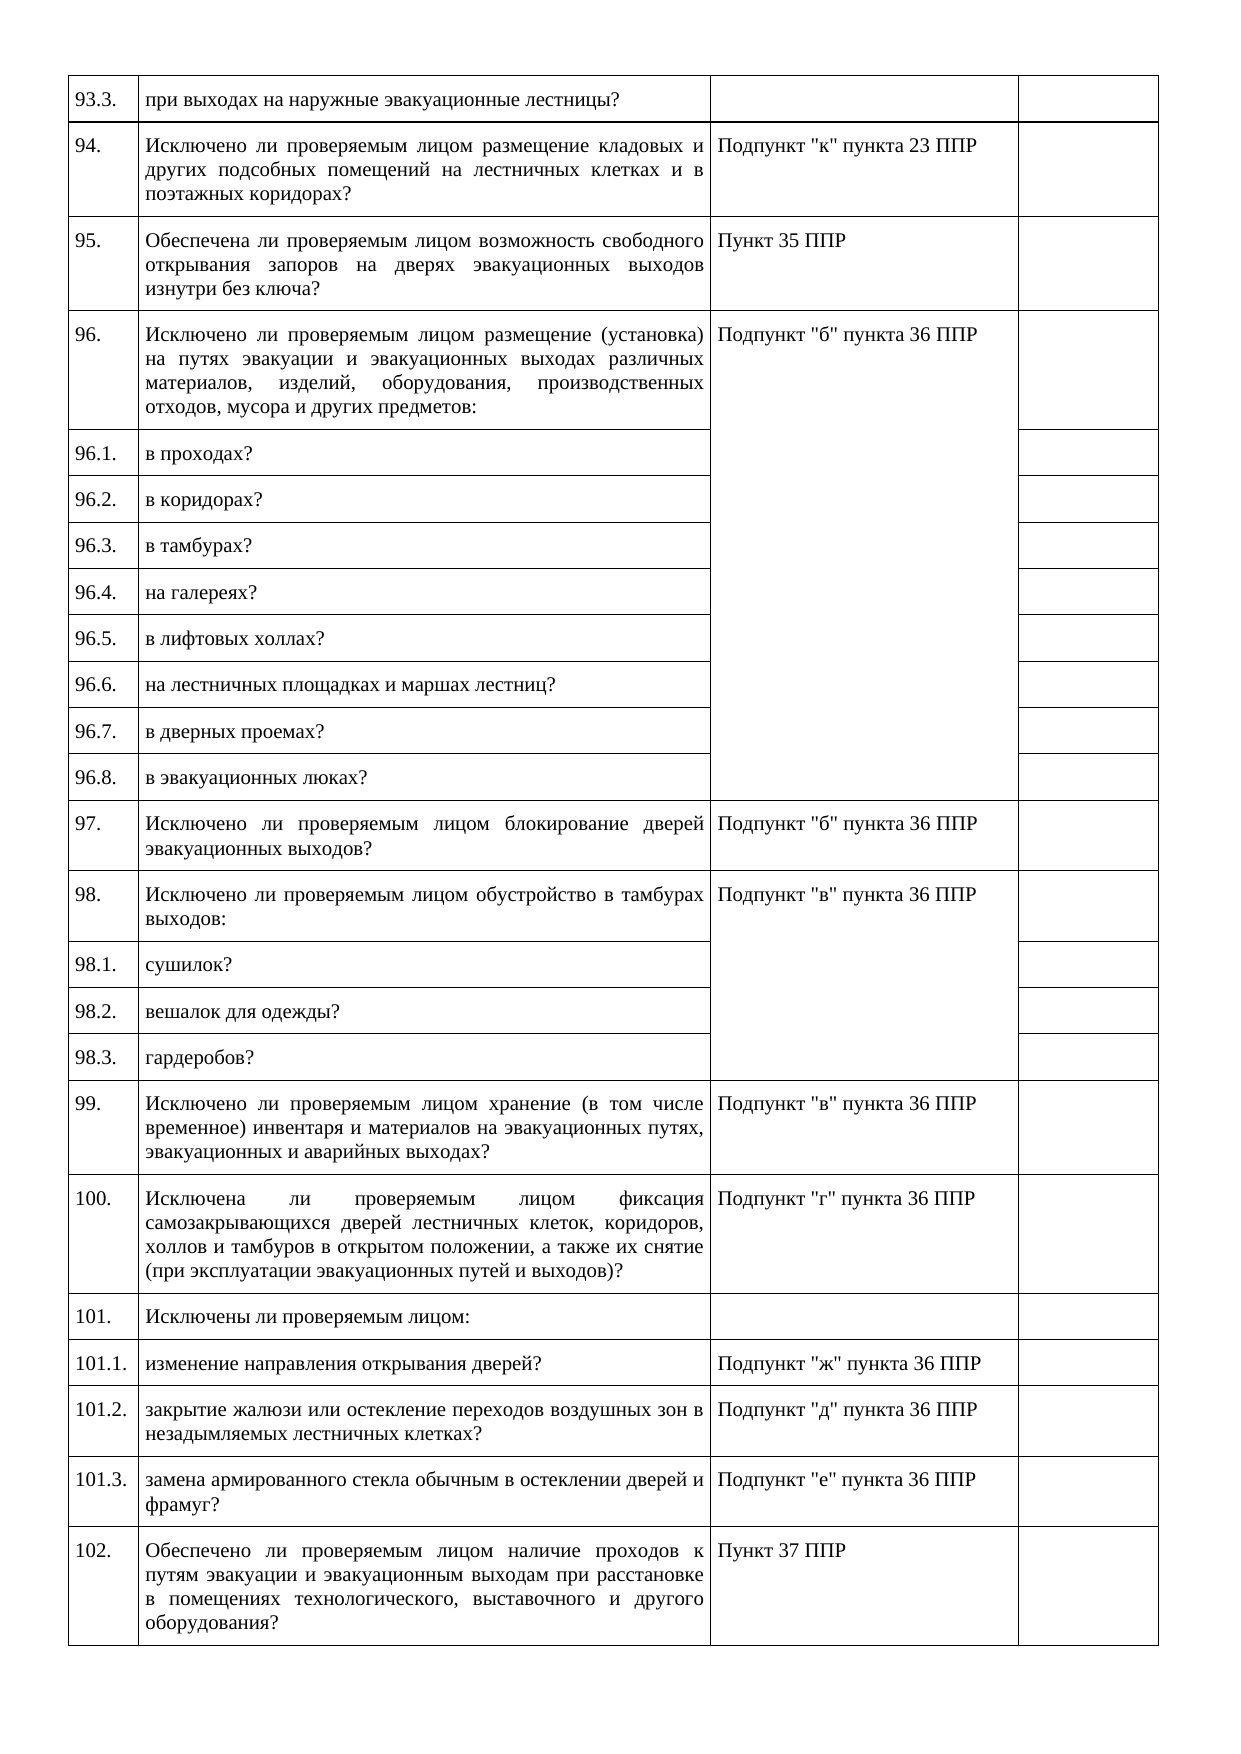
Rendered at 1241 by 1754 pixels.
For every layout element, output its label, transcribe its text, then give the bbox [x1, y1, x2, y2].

table_cell в лифтовых холлах? [139, 615, 710, 661]
table_cell замена армированного стекла обычным в остеклении дверей и фрамуг? [139, 1457, 710, 1526]
table_cell Обеспечена ли проверяемым лицом возможность свободного открывания запоров на дверях эвакуационных выходов изнутри без ключа? [139, 217, 710, 310]
table_cell гардеробов? [139, 1034, 710, 1079]
table_cell [1019, 942, 1158, 987]
table_cell 96.3. [69, 523, 138, 568]
table_cell на лестничных площадках и маршах лестниц? [139, 662, 710, 707]
table_cell 98.3. [69, 1034, 138, 1079]
table_cell 98.1. [69, 942, 138, 987]
table_cell Исключено ли проверяемым лицом хранение (в том числе временное) инвентаря и материалов на эвакуационных путях, эвакуационных и аварийных выходах? [139, 1081, 710, 1174]
table_cell Исключено ли проверяемым лицом обустройство в тамбурах выходов: [139, 871, 710, 941]
table_cell 101.1. [69, 1340, 138, 1385]
table_cell 96.1. [69, 430, 138, 475]
table_cell 94. [69, 123, 138, 216]
table_cell в проходах? [139, 430, 710, 475]
table_cell Подпункт "б" пункта 36 ППР [711, 311, 1018, 800]
table_cell [1019, 662, 1158, 707]
table_cell [1019, 1175, 1158, 1293]
table_cell Подпункт "д" пункта 36 ППР [711, 1386, 1018, 1456]
table_cell 97. [69, 801, 138, 870]
table_cell Исключено ли проверяемым лицом блокирование дверей эвакуационных выходов? [139, 801, 710, 870]
table_cell [1019, 801, 1158, 870]
table_cell Подпункт "б" пункта 36 ППР [711, 801, 1018, 870]
table_cell вешалок для одежды? [139, 988, 710, 1033]
table_cell 96.5. [69, 615, 138, 661]
table_cell [1019, 430, 1158, 475]
table_cell закрытие жалюзи или остекление переходов воздушных зон в незадымляемых лестничных клетках? [139, 1386, 710, 1456]
table_cell 98.2. [69, 988, 138, 1033]
table_cell 96. [69, 311, 138, 429]
table_cell Исключено ли проверяемым лицом размещение кладовых и других подсобных помещений на лестничных клетках и в поэтажных коридорах? [139, 123, 710, 216]
table_cell в эвакуационных люках? [139, 754, 710, 800]
table_cell [1019, 988, 1158, 1033]
table_cell [1019, 871, 1158, 941]
table_cell 101.3. [69, 1457, 138, 1526]
table_cell при выходах на наружные эвакуационные лестницы? [139, 76, 710, 121]
table_cell [1019, 76, 1158, 121]
table_cell Исключены ли проверяемым лицом: [139, 1294, 710, 1339]
table_cell [1019, 708, 1158, 753]
table_cell Исключено ли проверяемым лицом размещение (установка) на путях эвакуации и эвакуационных выходах различных материалов, изделий, оборудования, производственных отходов, мусора и других предметов: [139, 311, 710, 429]
table_cell в коридорах? [139, 476, 710, 522]
table_cell Подпункт "в" пункта 36 ППР [711, 1081, 1018, 1174]
table_cell Подпункт "е" пункта 36 ППР [711, 1457, 1018, 1526]
table_cell 98. [69, 871, 138, 941]
table_cell 96.6. [69, 662, 138, 707]
table_cell в тамбурах? [139, 523, 710, 568]
table_cell [1019, 1294, 1158, 1339]
table_cell Подпункт "к" пункта 23 ППР [711, 123, 1018, 216]
table_cell на галереях? [139, 569, 710, 614]
table_cell сушилок? [139, 942, 710, 987]
table_cell 99. [69, 1081, 138, 1174]
table_cell изменение направления открывания дверей? [139, 1340, 710, 1385]
table_cell 102. [69, 1527, 138, 1645]
table_cell 100. [69, 1175, 138, 1293]
table_cell Исключена ли проверяемым лицом фиксация самозакрывающихся дверей лестничных клеток, коридоров, холлов и тамбуров в открытом положении, а также их снятие (при эксплуатации эвакуационных путей и выходов)? [139, 1175, 710, 1293]
table_cell Пункт 37 ППР [711, 1527, 1018, 1645]
table_cell 93.3. [69, 76, 138, 121]
table_cell 96.2. [69, 476, 138, 522]
table_cell [1019, 569, 1158, 614]
table_cell 96.8. [69, 754, 138, 800]
table_cell [1019, 523, 1158, 568]
table_cell Подпункт "г" пункта 36 ППР [711, 1175, 1018, 1293]
table_cell [1019, 1034, 1158, 1079]
table_cell [1019, 754, 1158, 800]
table_cell [1019, 1081, 1158, 1174]
table_cell [1019, 217, 1158, 310]
table_cell [1019, 476, 1158, 522]
table_cell [1019, 1457, 1158, 1526]
table_cell [1019, 615, 1158, 661]
table_cell Пункт 35 ППР [711, 217, 1018, 310]
table_cell Обеспечено ли проверяемым лицом наличие проходов к путям эвакуации и эвакуационным выходам при расстановке в помещениях технологического, выставочного и другого оборудования? [139, 1527, 710, 1645]
table_cell [1019, 123, 1158, 216]
table_cell в дверных проемах? [139, 708, 710, 753]
table_cell Подпункт "ж" пункта 36 ППР [711, 1340, 1018, 1385]
table_cell 101.2. [69, 1386, 138, 1456]
table_cell 101. [69, 1294, 138, 1339]
table_cell 96.4. [69, 569, 138, 614]
table_cell [1019, 1340, 1158, 1385]
table_cell Подпункт "в" пункта 36 ППР [711, 871, 1018, 1079]
table_cell 96.7. [69, 708, 138, 753]
table_cell [1019, 1527, 1158, 1645]
table_cell [1019, 311, 1158, 429]
table_cell [711, 1294, 1018, 1339]
table_cell [1019, 1386, 1158, 1456]
table_cell 95. [69, 217, 138, 310]
